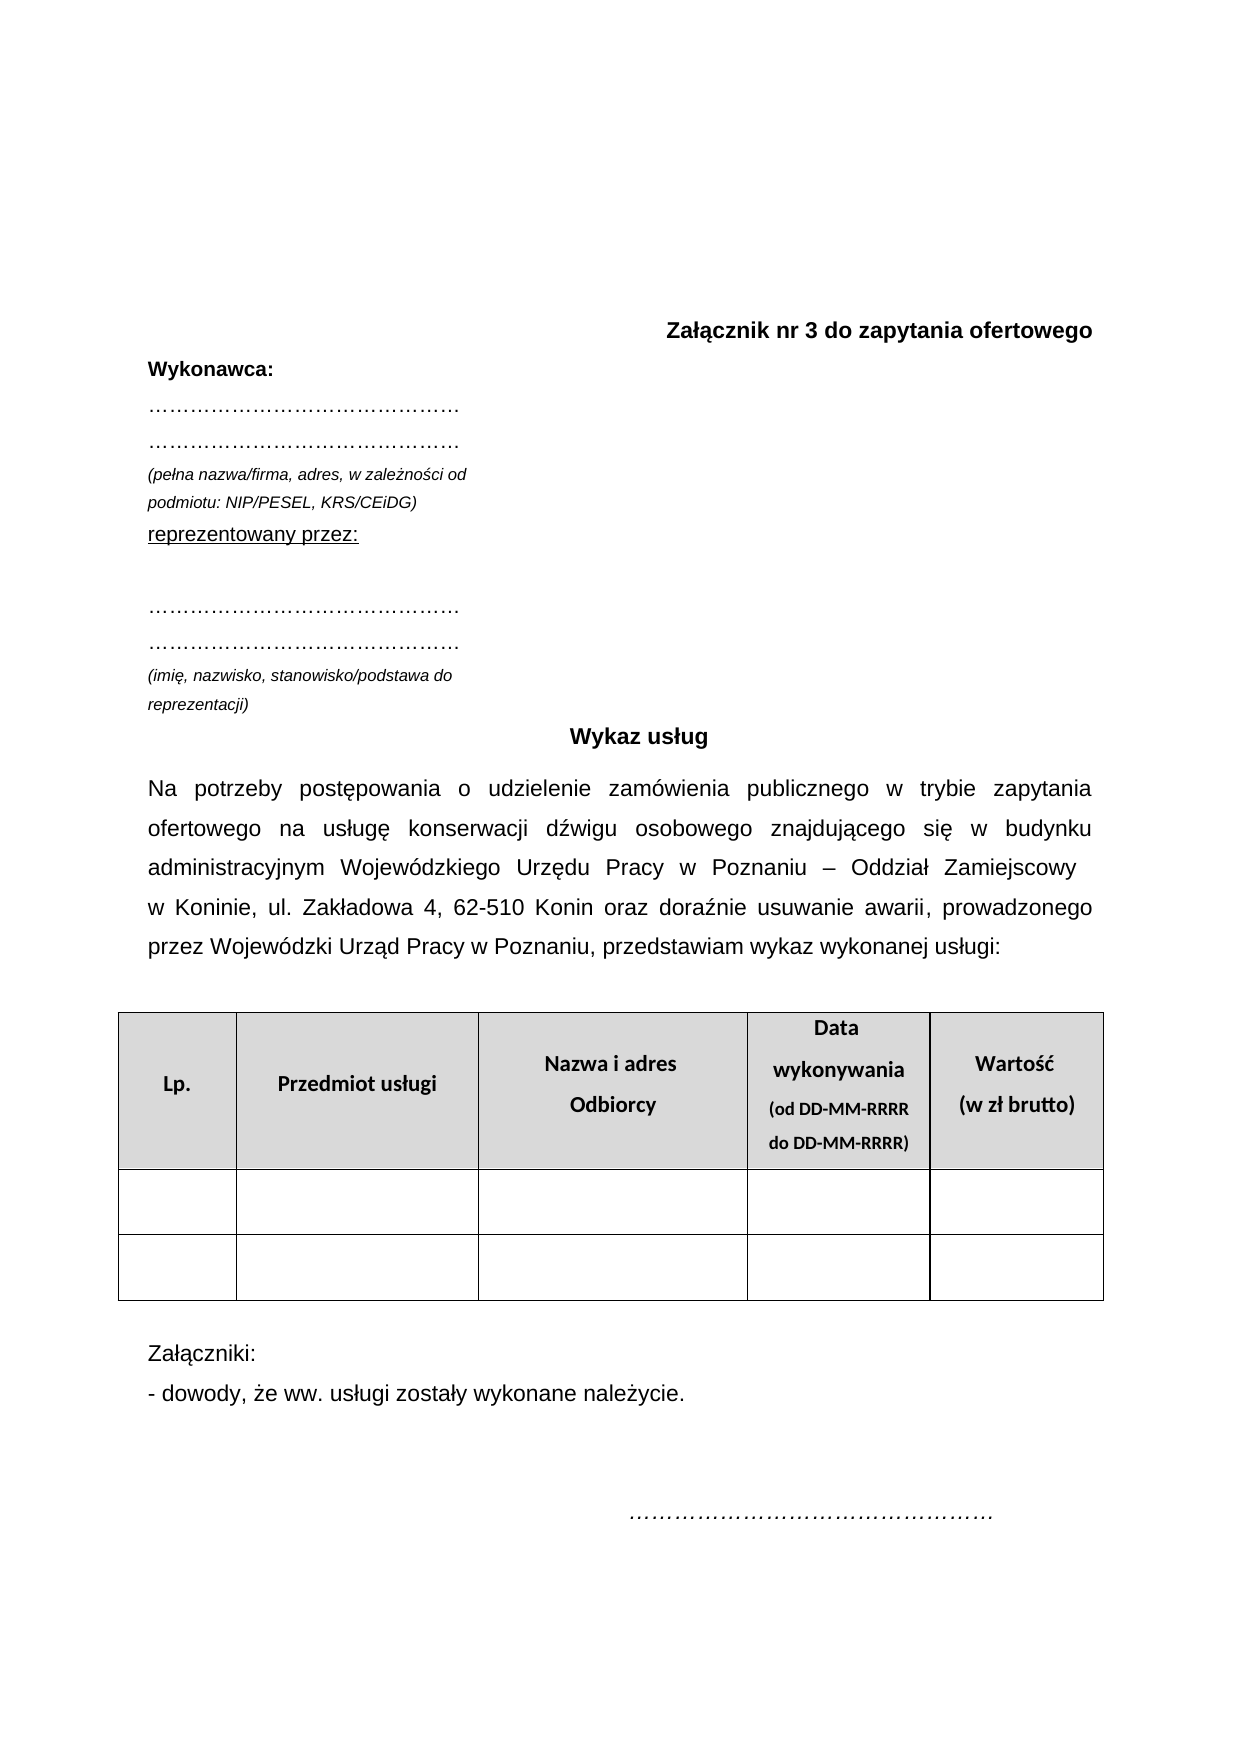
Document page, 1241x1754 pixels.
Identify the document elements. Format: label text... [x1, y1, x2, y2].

table_cell [237, 1170, 478, 1234]
text ………………………………………… [148, 1498, 1093, 1524]
table_cell [119, 1170, 236, 1234]
text (pełna nazwa/firma, adres, w zależności od podmiotu: NIP/PESEL, KRS/CEiDG) [148, 464, 472, 512]
table_cell [479, 1170, 747, 1234]
text Wykonawca: [148, 357, 1093, 381]
table_cell [479, 1235, 747, 1299]
table_cell [119, 1235, 236, 1299]
text Załącznik nr 3 do zapytania ofertowego [148, 317, 1093, 343]
table_cell [237, 1235, 478, 1299]
text ……………………………………………………………………………… [148, 594, 472, 654]
table_cell [748, 1170, 929, 1234]
text Na potrzeby postępowania o udzielenie zamówienia publicznego w trybie zapytania ofertowego na usługę konserwacji dźwigu osobowego znajdującego się w budynku administracyjnym Wojewódzkiego Urzędu Pracy w Poznaniu – Oddział Zamiejscowy w Koninie, ul. Zakładowa 4, 62-510 Konin oraz doraźnie usuwanie awarii, prowadzonego przez Wojewódzki Urząd Pracy w Poznaniu, przedstawiam wykaz wykonanej usługi: [148, 775, 1093, 959]
table_header Nazwa i adres Odbiorcy [479, 1013, 747, 1168]
text - dowody, że ww. usługi zostały wykonane należycie. [148, 1379, 1093, 1406]
table_cell [931, 1235, 1103, 1299]
text Załączniki: [148, 1340, 1093, 1366]
text (imię, nazwisko, stanowisko/podstawa do reprezentacji) [148, 666, 472, 713]
table_header Lp. [119, 1013, 236, 1168]
table_header Przedmiot usługi [237, 1013, 478, 1168]
text reprezentowany przez: [148, 522, 1093, 546]
text ……………………………………………………………………………… [148, 392, 472, 452]
text Wykaz usług [148, 723, 1093, 749]
table_header Wartość (w zł brutto) [931, 1013, 1103, 1168]
table_header Data wykonywania (od DD-MM-RRRR do DD-MM-RRRR) [748, 1013, 929, 1168]
table_cell [748, 1235, 929, 1299]
table_cell [931, 1170, 1103, 1234]
